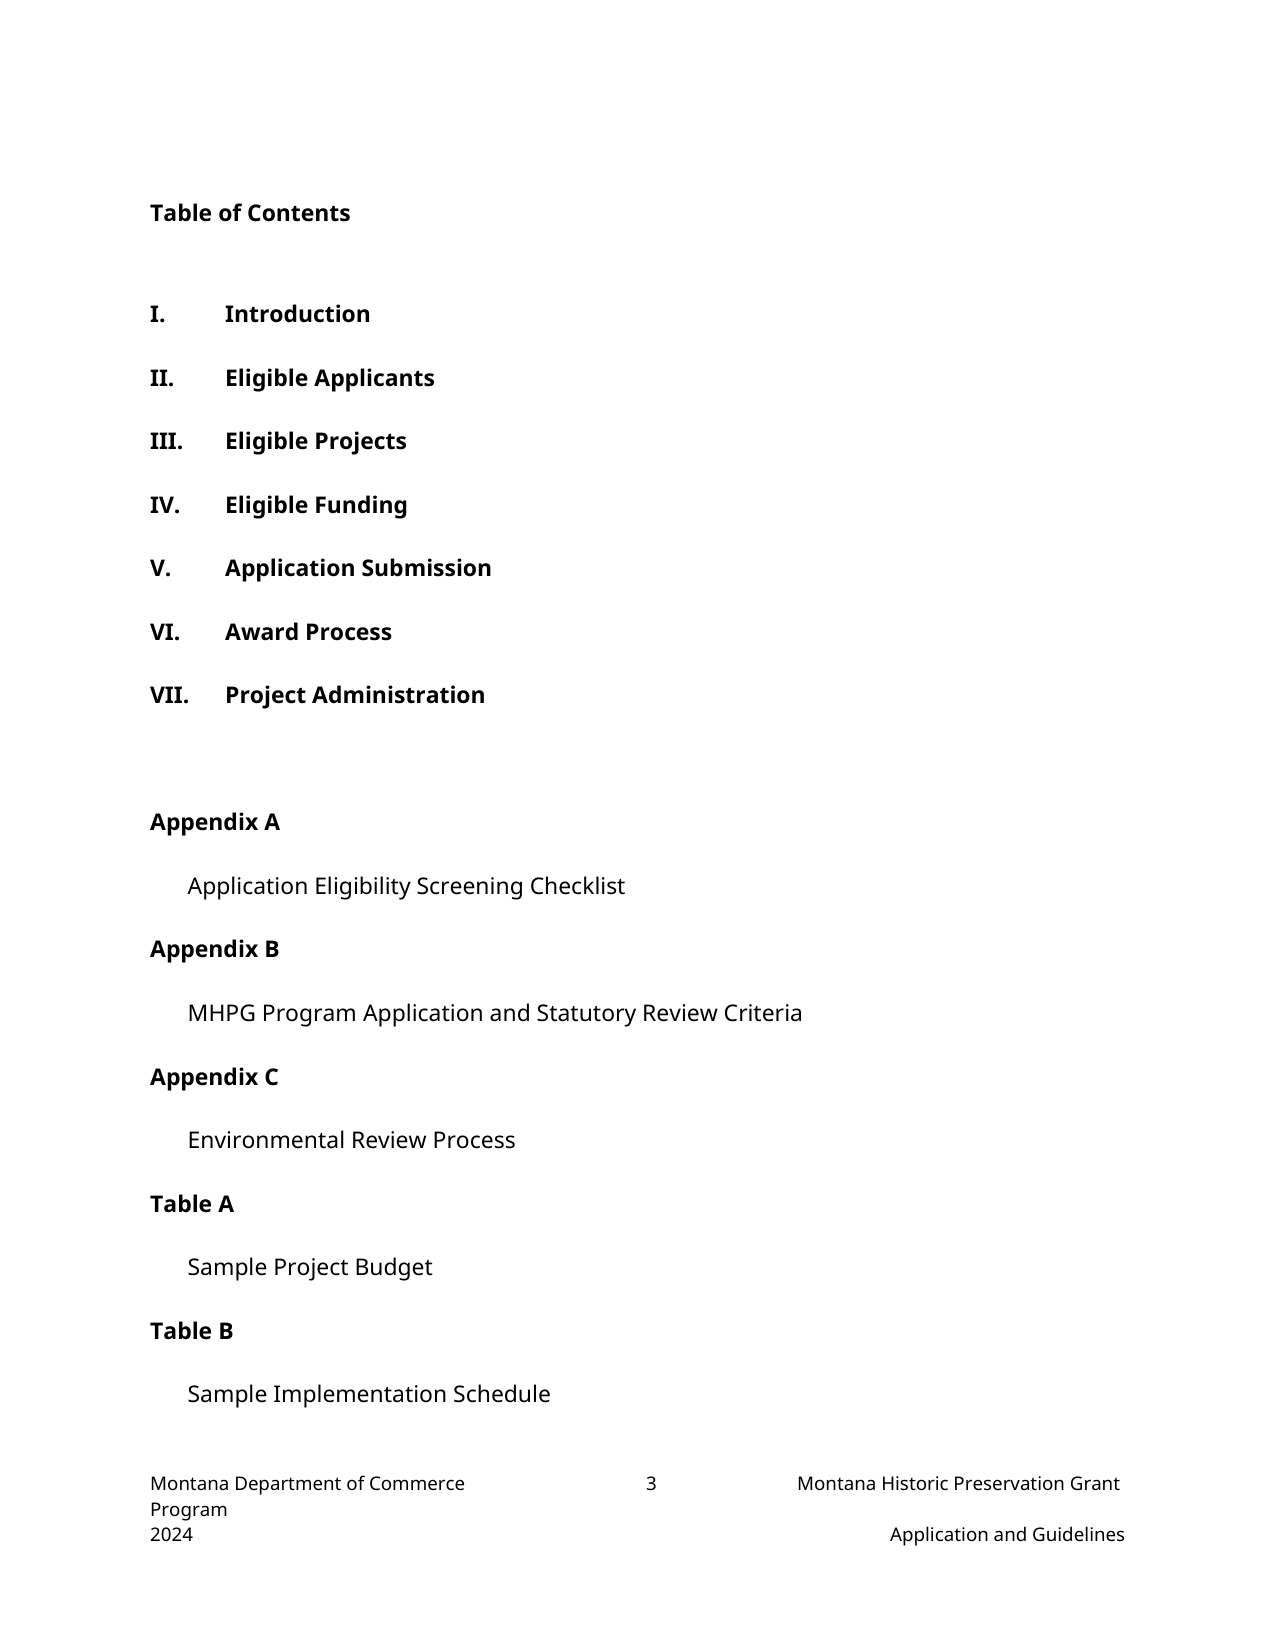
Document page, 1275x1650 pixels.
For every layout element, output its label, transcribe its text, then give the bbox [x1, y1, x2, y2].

text Table B [150, 1315, 1125, 1346]
text IV. Eligible Funding [150, 489, 1125, 520]
text Sample Implementation Schedule [150, 1378, 1125, 1409]
text MHPG Program Application and Statutory Review Criteria [150, 997, 1125, 1028]
text Appendix C [150, 1061, 1125, 1092]
text Appendix A [150, 806, 1125, 838]
text I. Introduction [150, 298, 1125, 329]
text V. Application Submission [150, 552, 1125, 583]
text II. Eligible Applicants [150, 362, 1125, 393]
text Application Eligibility Screening Checklist [150, 870, 1125, 901]
text VI. Award Process [150, 616, 1125, 647]
text VII. Project Administration [150, 679, 1125, 711]
text III. Eligible Projects [150, 425, 1125, 456]
text Table A [150, 1188, 1125, 1219]
text Environmental Review Process [150, 1124, 1125, 1155]
text Table of Contents [150, 197, 1125, 228]
text Sample Project Budget [150, 1251, 1125, 1282]
text Appendix B [150, 933, 1125, 965]
